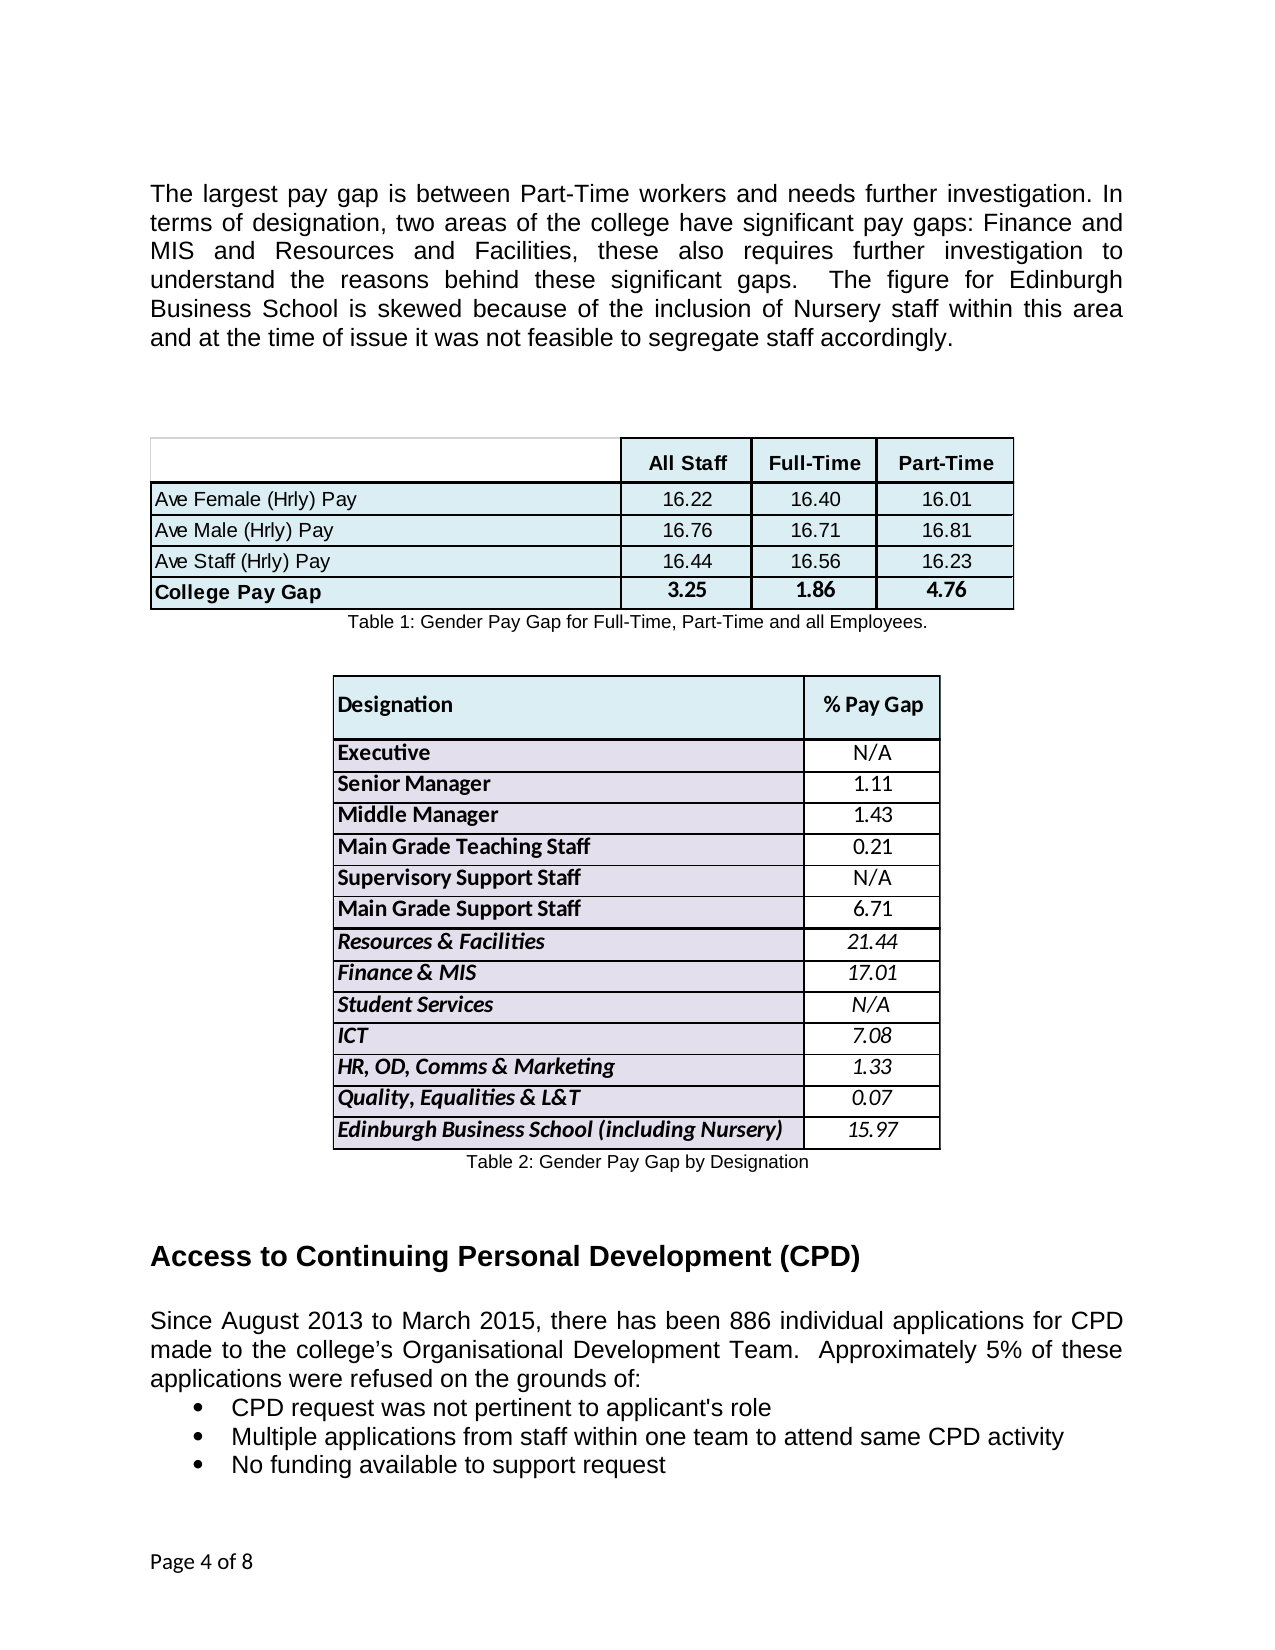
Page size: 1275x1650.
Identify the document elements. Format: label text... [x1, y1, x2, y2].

text Since August 2013 to March 2015, there has been 886 individual applications for CPD made to the college’s Organisational Development Team. Approximately 5% of these applications were refused on the grounds of: [150, 1306, 1125, 1393]
text Access to Continuing Personal Development (CPD) [150, 1239, 1125, 1273]
list No funding available to support request [194, 1450, 1125, 1479]
list CPD request was not pertinent to applicant's role [194, 1393, 1125, 1421]
text Table 1: Gender Pay Gap for Full-Time, Part-Time and all Employees. [150, 611, 1125, 632]
list Multiple applications from staff within one team to attend same CPD activity [194, 1421, 1125, 1450]
text Table 2: Gender Pay Gap by Designation [150, 1151, 1125, 1172]
text The largest pay gap is between Part-Time workers and needs further investigation. In terms of designation, two areas of the college have significant pay gaps: Finance and MIS and Resources and Facilities, these also requires further investigation to understand the reasons behind these significant gaps. The figure for Edinburgh Business School is skewed because of the inclusion of Nursery staff within this area and at the time of issue it was not feasible to segregate staff accordingly. [150, 179, 1125, 351]
